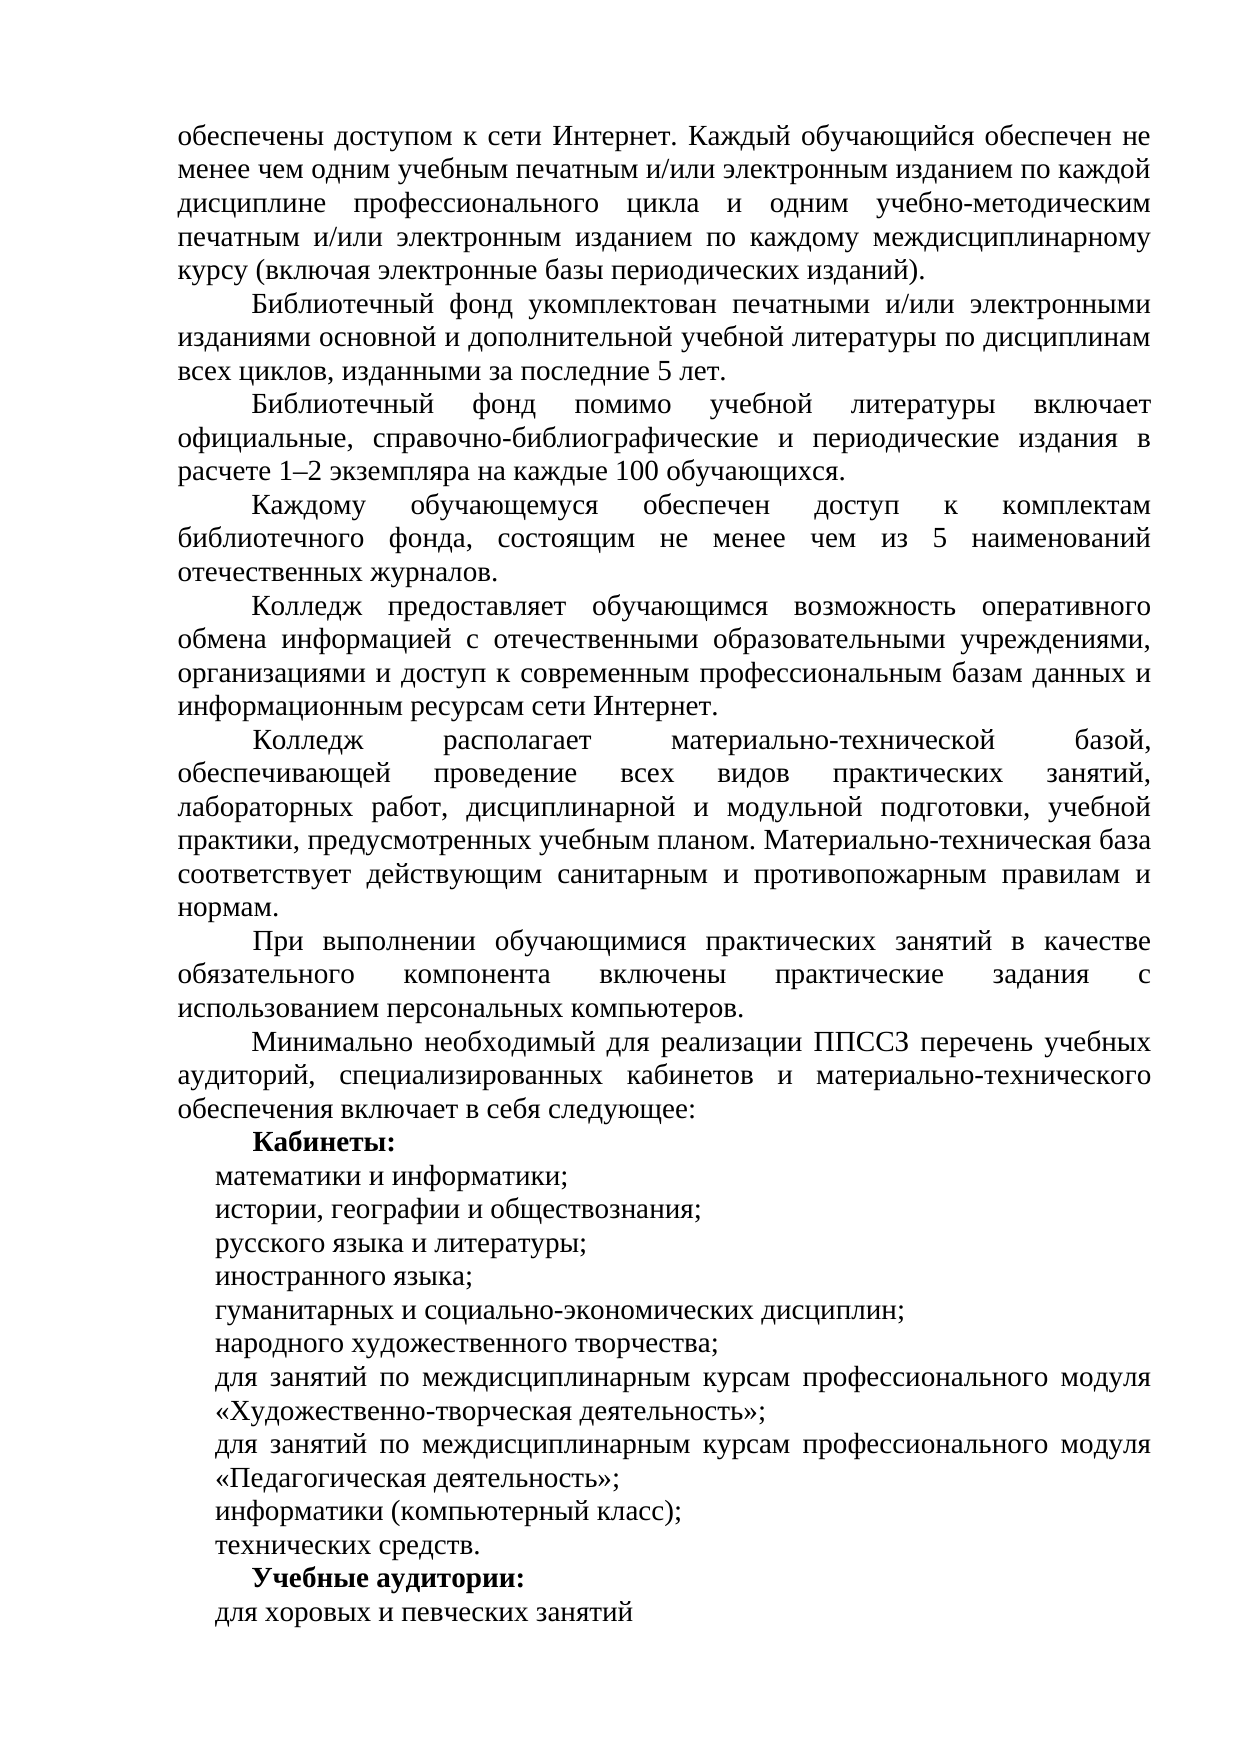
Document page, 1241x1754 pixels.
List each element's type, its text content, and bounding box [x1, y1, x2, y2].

text Минимально необходимый для реализации ППССЗ перечень учебных аудиторий, специализированных кабинетов и материально-технического обеспечения включает в себя следующее: [177, 1024, 1152, 1124]
text математики и информатики; [215, 1158, 1152, 1191]
text технических средств. [215, 1527, 1152, 1560]
text Кабинеты: [177, 1124, 1152, 1158]
text информатики (компьютерный класс); [215, 1493, 1152, 1527]
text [177, 118, 1152, 286]
text Колледж располагает материально-технической базой, обеспечивающей проведение всех видов практических занятий, лабораторных работ, дисциплинарной и модульной подготовки, учебной практики, предусмотренных учебным планом. Материально-техническая база соответствует действующим санитарным и противопожарным правилам и нормам. [177, 722, 1152, 923]
text для занятий по междисциплинарным курсам профессионального модуля «Педагогическая деятельность»; [215, 1426, 1152, 1493]
text истории, географии и обществознания; [215, 1191, 1152, 1225]
text народного художественного творчества; [215, 1326, 1152, 1359]
text Колледж предоставляет обучающимся возможность оперативного обмена информацией с отечественными образовательными учреждениями, организациями и доступ к современным профессиональным базам данных и информационным ресурсам сети Интернет. [177, 588, 1152, 722]
text для занятий по междисциплинарным курсам профессионального модуля «Художественно-творческая деятельность»; [215, 1359, 1152, 1426]
text Библиотечный фонд помимо учебной литературы включает официальные, справочно-библиографические и периодические издания в расчете 1–2 экземпляра на каждые 100 обучающихся. [177, 386, 1152, 487]
text Каждому обучающемуся обеспечен доступ к комплектам библиотечного фонда, состоящим не менее чем из 5 наименований отечественных журналов. [177, 487, 1152, 588]
text При выполнении обучающимися практических занятий в качестве обязательного компонента включены практические задания с использованием персональных компьютеров. [177, 923, 1152, 1024]
text для хоровых и певческих занятий [215, 1594, 1152, 1627]
text иностранного языка; [215, 1258, 1152, 1292]
text Библиотечный фонд укомплектован печатными и/или электронными изданиями основной и дополнительной учебной литературы по дисциплинам всех циклов, изданными за последние 5 лет. [177, 286, 1152, 386]
text русского языка и литературы; [215, 1225, 1152, 1258]
text Учебные аудитории: [215, 1560, 1152, 1594]
text гуманитарных и социально-экономических дисциплин; [215, 1292, 1152, 1326]
